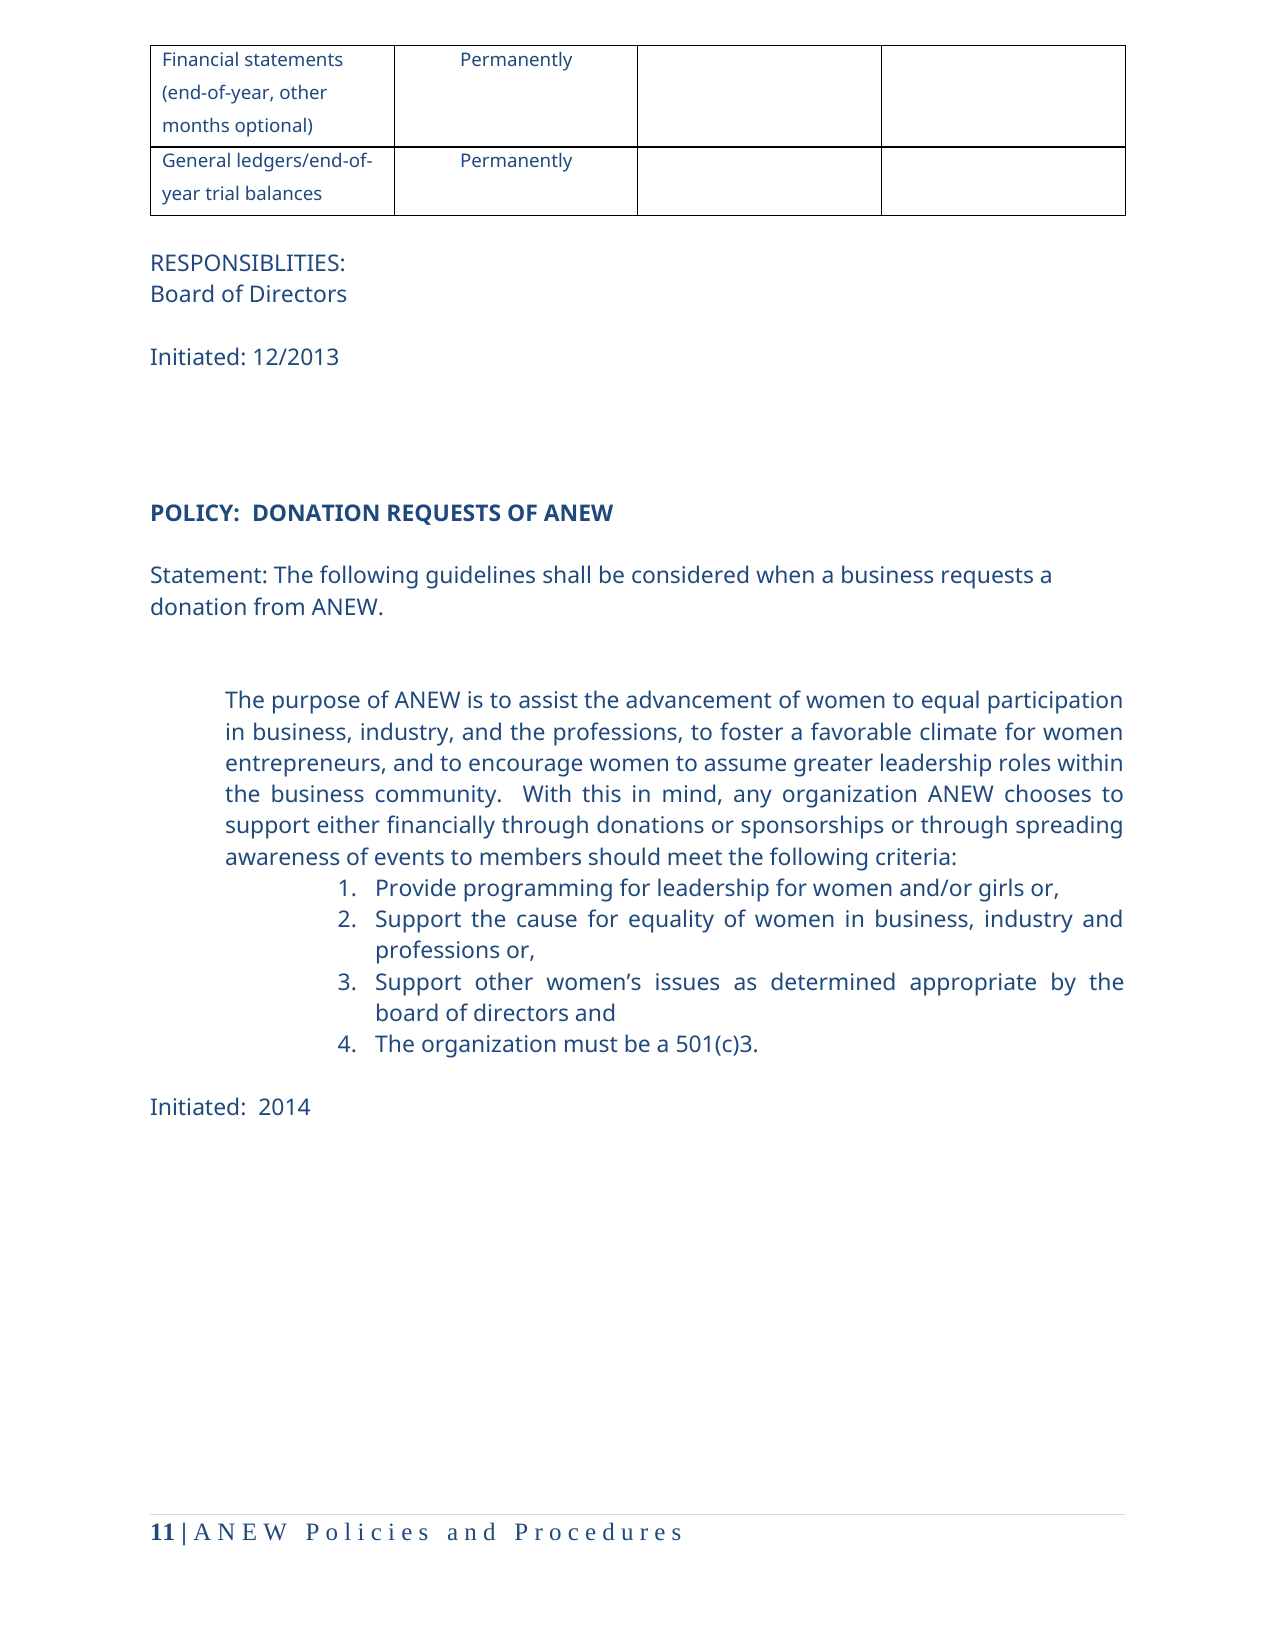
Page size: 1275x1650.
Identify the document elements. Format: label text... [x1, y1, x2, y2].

text Initiated: 2014 [150, 1091, 1125, 1122]
text Initiated: 12/2013 [150, 341, 1125, 372]
table_cell General ledgers/end-of-year trial balances [151, 148, 394, 214]
list Support other women’s issues as determined appropriate by the board of directors and [337, 966, 1125, 1028]
table_cell Financial statements (end-of-year, other months optional) [151, 46, 394, 146]
text The purpose of ANEW is to assist the advancement of women to equal participation in business, industry, and the professions, to foster a favorable climate for women entrepreneurs, and to encourage women to assume greater leadership roles within the business community. With this in mind, any organization ANEW chooses to support either financially through donations or sponsorships or through spreading awareness of events to members should meet the following criteria: [225, 684, 1125, 872]
table_cell [638, 148, 881, 214]
text Statement: The following guidelines shall be considered when a business requests a donation from ANEW. [150, 559, 1125, 622]
list Provide programming for leadership for women and/or girls or, [337, 872, 1125, 903]
table_cell Permanently [395, 46, 637, 146]
table_cell [638, 46, 881, 146]
list The organization must be a 501(c)3. [337, 1028, 1125, 1059]
list Support the cause for equality of women in business, industry and professions or, [337, 903, 1125, 966]
text POLICY: DONATION REQUESTS OF ANEW [150, 497, 1125, 528]
text Board of Directors [150, 278, 1125, 309]
text RESPONSIBLITIES: [150, 247, 1125, 278]
table_cell Permanently [395, 148, 637, 214]
table_cell [882, 148, 1125, 214]
table_cell [882, 46, 1125, 146]
